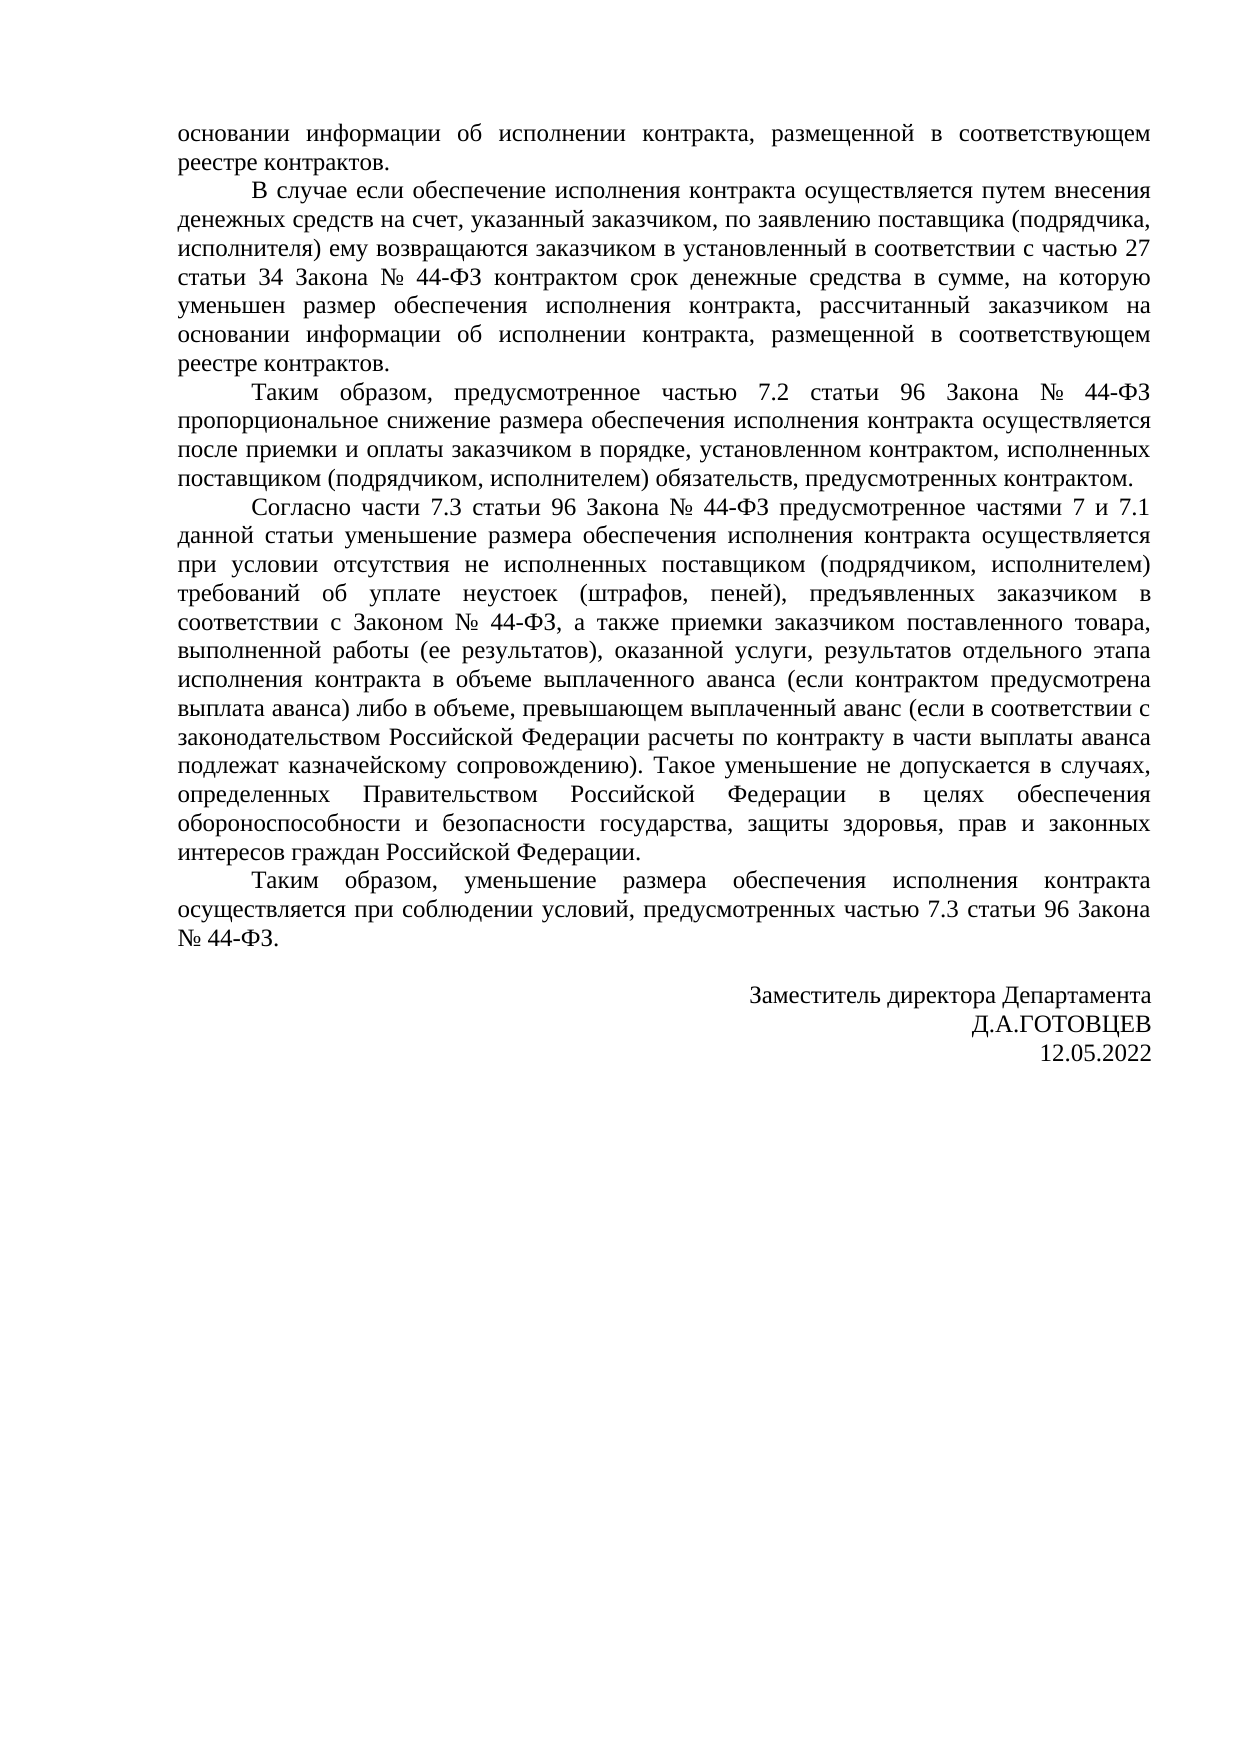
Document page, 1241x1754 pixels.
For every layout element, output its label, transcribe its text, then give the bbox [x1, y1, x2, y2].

text В случае если обеспечение исполнения контракта осуществляется путем внесения денежных средств на счет, указанный заказчиком, по заявлению поставщика (подрядчика, исполнителя) ему возвращаются заказчиком в установленный в соответствии с частью 27 статьи 34 Закона № 44-ФЗ контрактом срок денежные средства в сумме, на которую уменьшен размер обеспечения исполнения контракта, рассчитанный заказчиком на основании информации об исполнении контракта, размещенной в соответствующем реестре контрактов. [177, 176, 1152, 377]
text Согласно части 7.3 статьи 96 Закона № 44-ФЗ предусмотренное частями 7 и 7.1 данной статьи уменьшение размера обеспечения исполнения контракта осуществляется при условии отсутствия не исполненных поставщиком (подрядчиком, исполнителем) требований об уплате неустоек (штрафов, пеней), предъявленных заказчиком в соответствии с Законом № 44-ФЗ, а также приемки заказчиком поставленного товара, выполненной работы (ее результатов), оказанной услуги, результатов отдельного этапа исполнения контракта в объеме выплаченного аванса (если контрактом предусмотрена выплата аванса) либо в объеме, превышающем выплаченный аванс (если в соответствии с законодательством Российской Федерации расчеты по контракту в части выплаты аванса подлежат казначейскому сопровождению). Такое уменьшение не допускается в случаях, определенных Правительством Российской Федерации в целях обеспечения обороноспособности и безопасности государства, защиты здоровья, прав и законных интересов граждан Российской Федерации. [177, 492, 1152, 866]
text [177, 118, 1152, 176]
text 12.05.2022 [177, 1038, 1152, 1067]
text Д.А.ГОТОВЦЕВ [177, 1009, 1152, 1038]
text Заместитель директора Департамента [177, 981, 1152, 1009]
text Таким образом, уменьшение размера обеспечения исполнения контракта осуществляется при соблюдении условий, предусмотренных частью 7.3 статьи 96 Закона № 44-ФЗ. [177, 866, 1152, 952]
text Таким образом, предусмотренное частью 7.2 статьи 96 Закона № 44-ФЗ пропорциональное снижение размера обеспечения исполнения контракта осуществляется после приемки и оплаты заказчиком в порядке, установленном контрактом, исполненных поставщиком (подрядчиком, исполнителем) обязательств, предусмотренных контрактом. [177, 377, 1152, 492]
